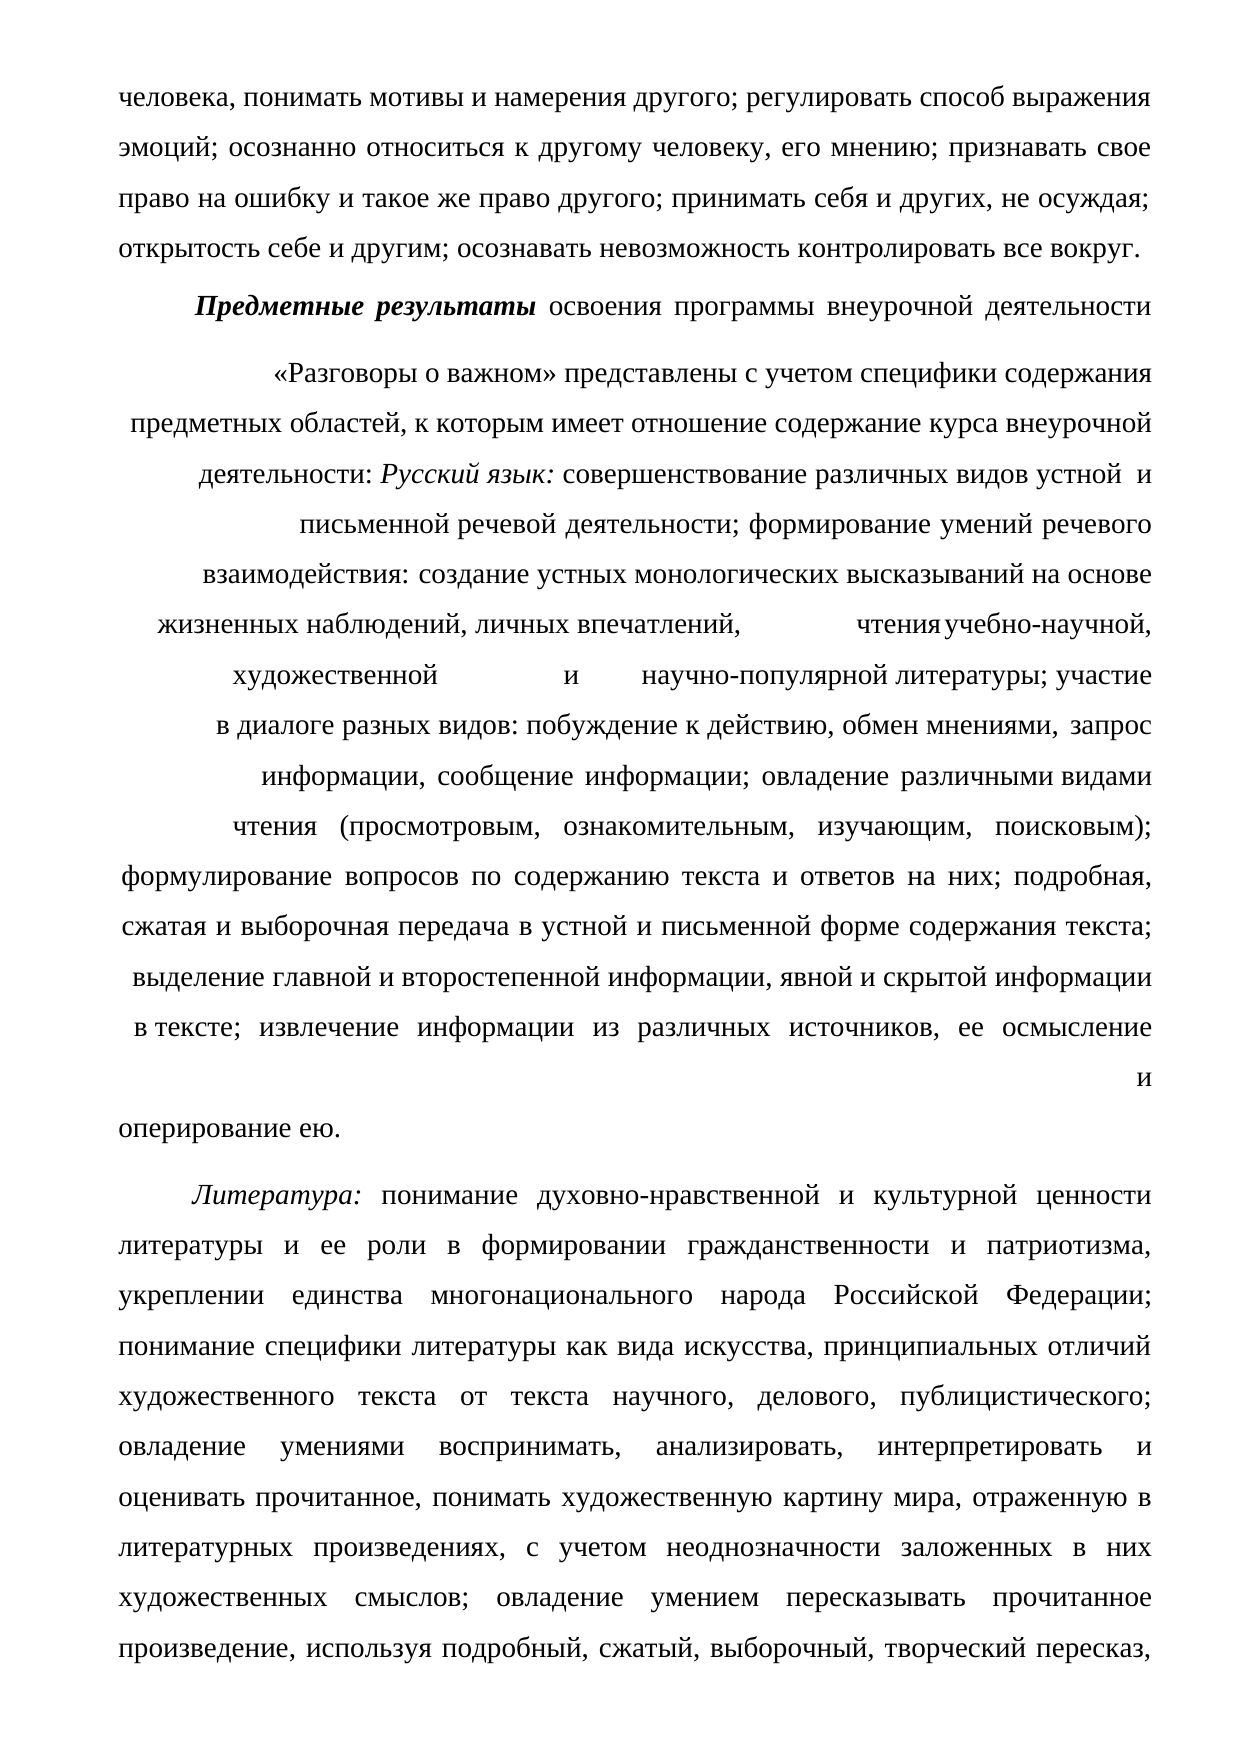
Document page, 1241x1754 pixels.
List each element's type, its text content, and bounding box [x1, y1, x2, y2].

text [118, 1177, 1152, 1663]
text оперирование ею. [118, 1110, 1167, 1143]
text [118, 79, 1152, 264]
text Предметные результаты освоения программы внеурочной деятельности [118, 288, 1151, 321]
text «Разговоры о важном» представлены с учетом специфики содержания предметных областей, к которым имеет отношение содержание курса внеурочной деятельности: Русский язык: совершенствование различных видов устной и письменной речевой деятельности; формирование умений речевого взаимодействия: создание устных монологических высказываний на основе жизненных наблюдений, личных впечатлений, чтения учебно-научной, художественной и научно-популярной литературы; участие в диалоге разных видов: побуждение к действию, обмен мнениями, запрос информации, сообщение информации; овладение различными видами чтения (просмотровым, ознакомительным, изучающим, поисковым); формулирование вопросов по содержанию текста и ответов на них; подробная, сжатая и выборочная передача в устной и письменной форме содержания текста; выделение главной и второстепенной информации, явной и скрытой информации в тексте; извлечение информации из различных источников, ее осмысление и [118, 355, 1152, 1093]
